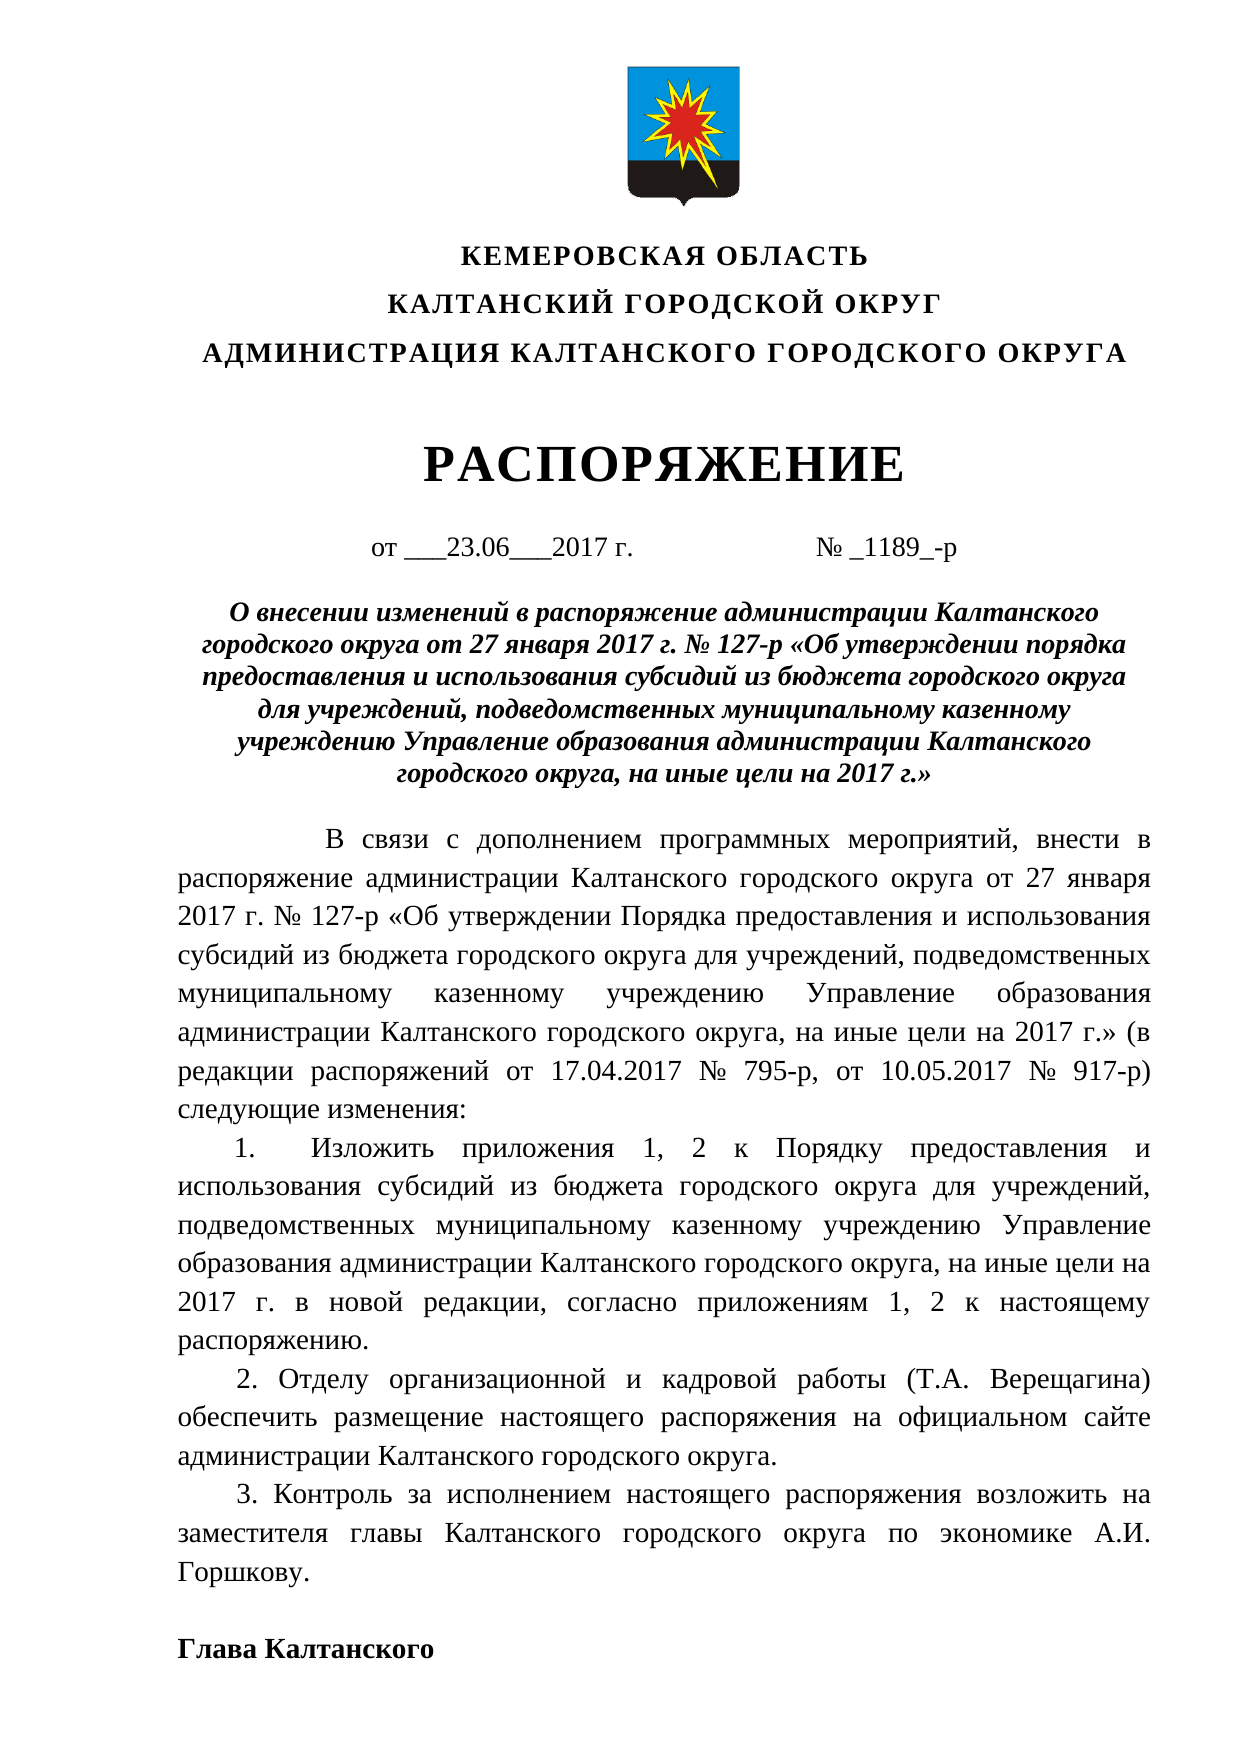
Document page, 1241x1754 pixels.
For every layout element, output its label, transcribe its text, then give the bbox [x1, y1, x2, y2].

title О внесении изменений в распоряжение администрации Калтанского городского округа от 27 января 2017 г. № 127-р «Об утверждении порядка предоставления и использования субсидий из бюджета городского округа для учреждений, подведомственных муниципальному казенному учреждению Управление образования администрации Калтанского городского округа, на иные цели на 2017 г.» [177, 594, 1152, 789]
text КЕМЕРОВСКАЯ ОБЛАСТЬ [177, 239, 1152, 271]
subtitle РАСПОРЯЖЕНИЕ [177, 433, 1152, 493]
text 1. Изложить приложения 1, 2 к Порядку предоставления и использования субсидий из бюджета городского округа для учреждений, подведомственных муниципальному казенному учреждению Управление образования администрации Калтанского городского округа, на иные цели на 2017 г. в новой редакции, согласно приложениям 1, 2 к настоящему распоряжению. [177, 1130, 1152, 1356]
text КАЛТАНСКИЙ ГОРОДСКОЙ ОКРУГ [177, 287, 1152, 319]
text 3. Контроль за исполнением настоящего распоряжения возложить на заместителя главы Калтанского городского округа по экономике А.И. Горшкову. [177, 1477, 1152, 1587]
picture [627, 83, 740, 207]
text Глава Калтанского [177, 1631, 1152, 1664]
text от ___23.06___2017 г. № _1189_-р [177, 530, 1152, 562]
text АДМИНИСТРАЦИЯ КАЛТАНСКОГО ГОРОДСКОГО ОКРУГА [177, 336, 1152, 368]
text 2. Отделу организационной и кадровой работы (Т.А. Верещагина) обеспечить размещение настоящего распоряжения на официальном сайте администрации Калтанского городского округа. [177, 1361, 1152, 1472]
text В связи с дополнением программных мероприятий, внести в распоряжение администрации Калтанского городского округа от 27 января 2017 г. № 127-р «Об утверждении Порядка предоставления и использования субсидий из бюджета городского округа для учреждений, подведомственных муниципальному казенному учреждению Управление образования администрации Калтанского городского округа, на иные цели на 2017 г.» (в редакции распоряжений от 17.04.2017 № 795-р, от 10.05.2017 № 917-р) следующие изменения: [177, 821, 1152, 1125]
